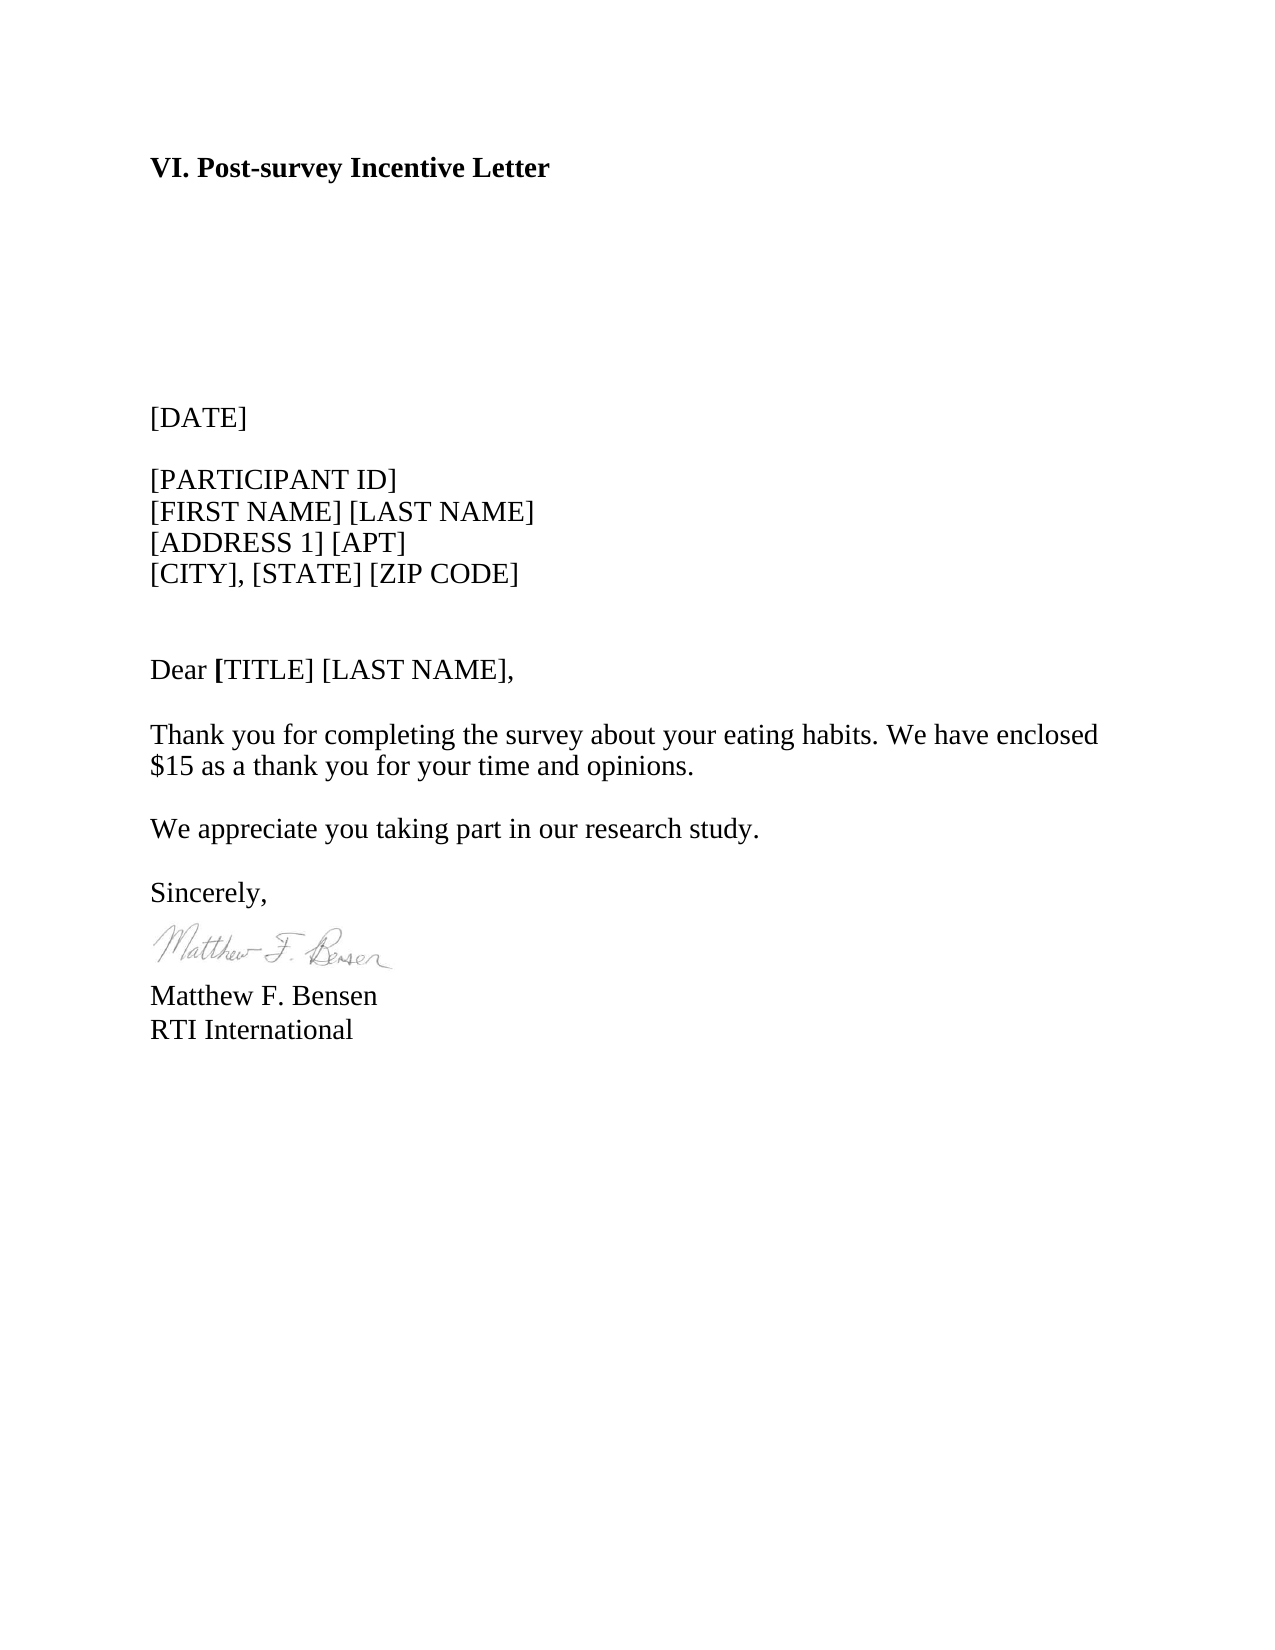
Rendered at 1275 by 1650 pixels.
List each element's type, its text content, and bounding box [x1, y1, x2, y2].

text Matthew F. Bensen [150, 978, 1125, 1012]
text Dear [TITLE] [LAST NAME], [150, 652, 1125, 686]
text RTI International [150, 1012, 1125, 1046]
text [DATE] [150, 402, 1125, 433]
picture [150, 917, 405, 979]
text Sincerely, [150, 876, 1125, 909]
text [ADDRESS 1] [APT] [150, 527, 1125, 558]
text VI. Post-survey Incentive Letter [150, 150, 1125, 183]
text We appreciate you taking part in our research study. [150, 813, 1125, 844]
text [FIRST NAME] [LAST NAME] [150, 496, 1125, 527]
text [CITY], [STATE] [ZIP CODE] [150, 558, 1125, 590]
text [PARTICIPANT ID] [150, 465, 1125, 496]
text Thank you for completing the survey about your eating habits. We have enclosed $15 as a thank you for your time and opinions. [150, 719, 1125, 782]
